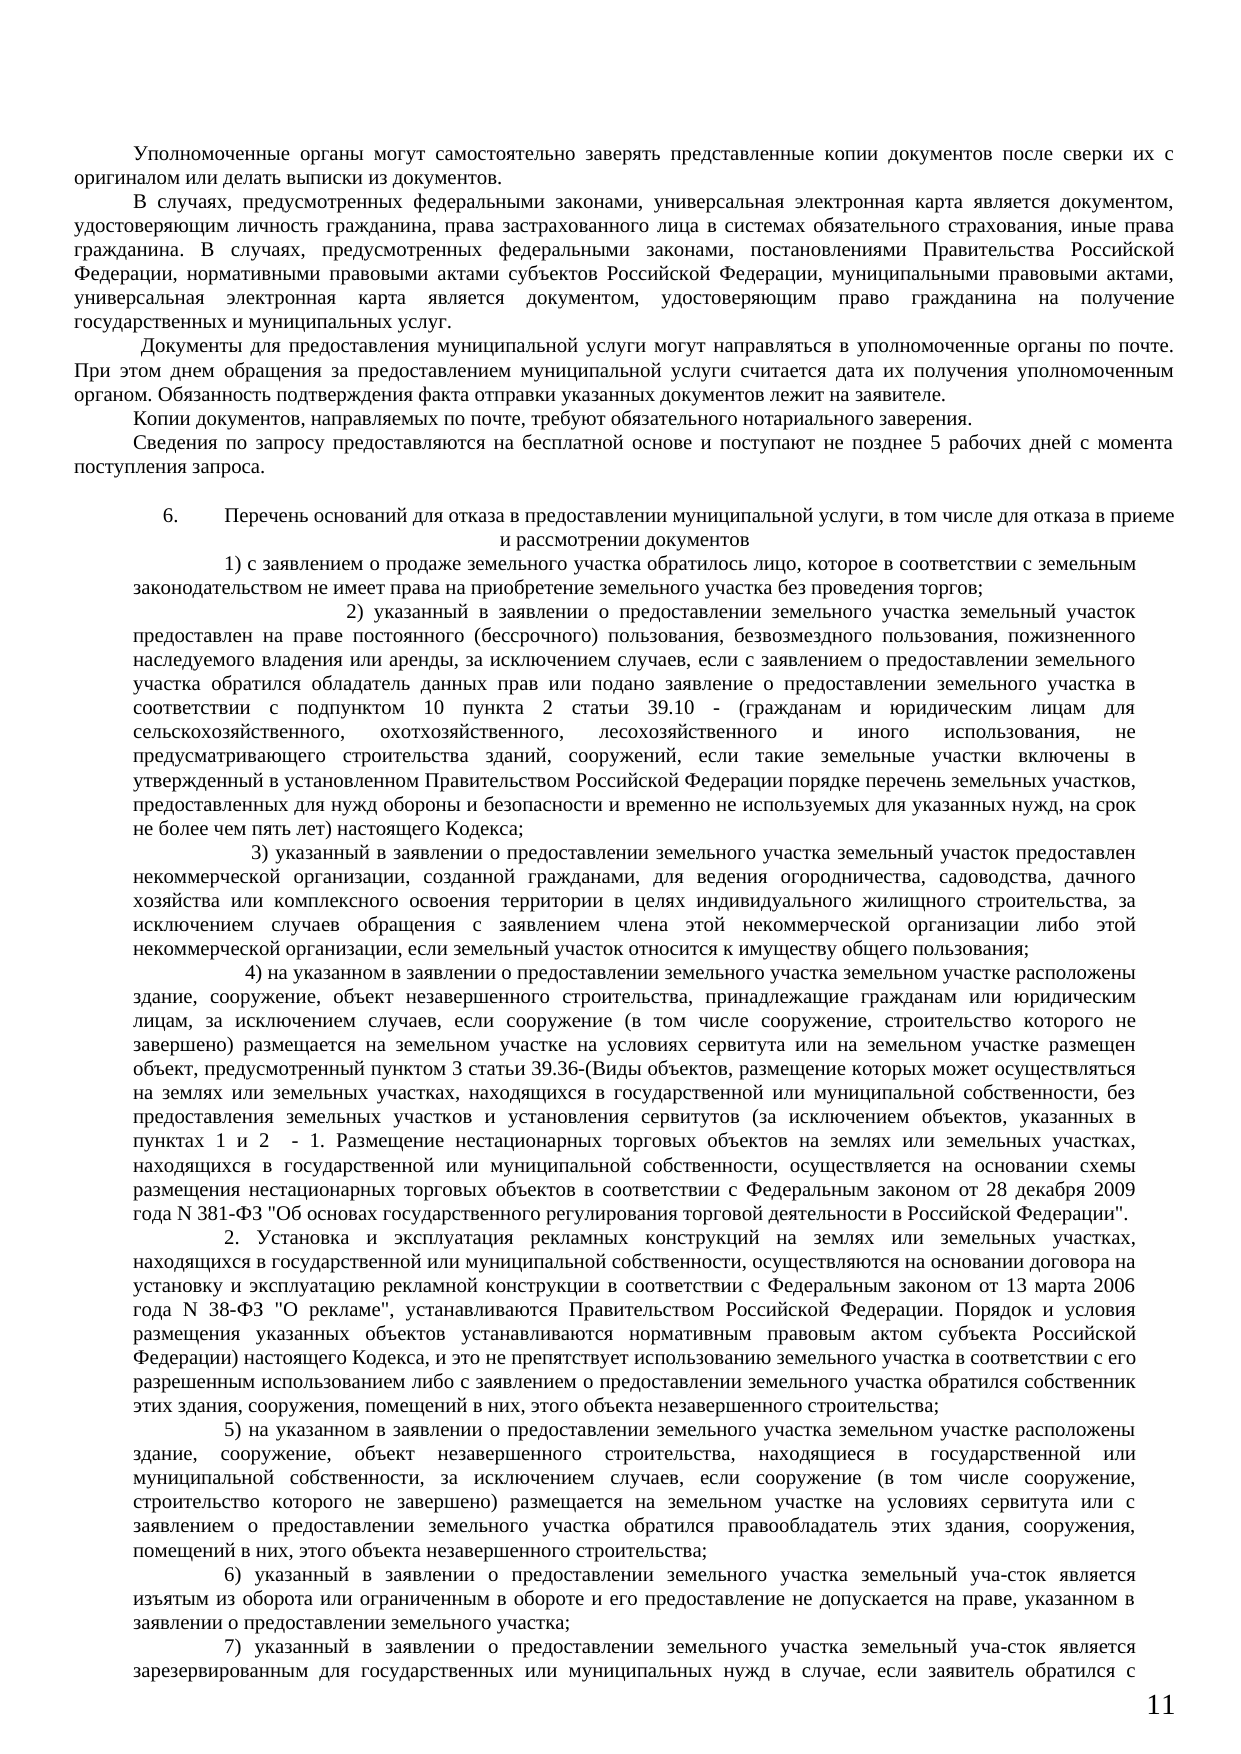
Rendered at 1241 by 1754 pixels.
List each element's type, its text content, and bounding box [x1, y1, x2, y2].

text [133, 1634, 1137, 1682]
text 5) на указанном в заявлении о предоставлении земельного участка земельном участке расположены здание, сооружение, объект незавершенного строительства, находящиеся в государственной или муниципальной собственности, за исключением случаев, если сооружение (в том числе сооружение, строительство которого не завершено) размещается на земельном участке на условиях сервитута или с заявлением о предоставлении земельного участка обратился правообладатель этих здания, сооружения, помещений в них, этого объекта незавершенного строительства; [133, 1417, 1137, 1562]
text Документы для предоставления муниципальной услуги могут направляться в уполномоченные органы по почте. При этом днем обращения за предоставлением муниципальной услуги считается дата их получения уполномоченным органом. Обязанность подтверждения факта отправки указанных документов лежит на заявителе. [74, 333, 1175, 406]
text Сведения по запросу предоставляются на бесплатной основе и поступают не позднее 5 рабочих дней с момента поступления запроса. [74, 430, 1175, 478]
text 6) указанный в заявлении о предоставлении земельного участка земельный уча-сток является изъятым из оборота или ограниченным в обороте и его предоставление не допускается на праве, указанном в заявлении о предоставлении земельного участка; [133, 1562, 1137, 1634]
text В случаях, предусмотренных федеральными законами, универсальная электронная карта является документом, удостоверяющим личность гражданина, права застрахованного лица в системах обязательного страхования, иные права гражданина. В случаях, предусмотренных федеральными законами, постановлениями Правительства Российской Федерации, нормативными правовыми актами субъектов Российской Федерации, муниципальными правовыми актами, универсальная электронная карта является документом, удостоверяющим право гражданина на получение государственных и муниципальных услуг. [74, 189, 1175, 333]
text 2) указанный в заявлении о предоставлении земельного участка земельный участок предоставлен на праве постоянного (бессрочного) пользования, безвозмездного пользования, пожизненного наследуемого владения или аренды, за исключением случаев, если с заявлением о предоставлении земельного участка обратился обладатель данных прав или подано заявление о предоставлении земельного участка в соответствии с подпунктом 10 пункта 2 статьи 39.10 - (гражданам и юридическим лицам для сельскохозяйственного, охотхозяйственного, лесохозяйственного и иного использования, не предусматривающего строительства зданий, сооружений, если такие земельные участки включены в утвержденный в установленном Правительством Российской Федерации порядке перечень земельных участков, предоставленных для нужд обороны и безопасности и временно не используемых для указанных нужд, на срок не более чем пять лет) настоящего Кодекса; [133, 599, 1137, 840]
text 4) на указанном в заявлении о предоставлении земельного участка земельном участке расположены здание, сооружение, объект незавершенного строительства, принадлежащие гражданам или юридическим лицам, за исключением случаев, если сооружение (в том числе сооружение, строительство которого не завершено) размещается на земельном участке на условиях сервитута или на земельном участке размещен объект, предусмотренный пунктом 3 статьи 39.36-(Виды объектов, размещение которых может осуществляться на землях или земельных участках, находящихся в государственной или муниципальной собственности, без предоставления земельных участков и установления сервитутов (за исключением объектов, указанных в пунктах 1 и 2 - 1. Размещение нестационарных торговых объектов на землях или земельных участках, находящихся в государственной или муниципальной собственности, осуществляется на основании схемы размещения нестационарных торговых объектов в соответствии с Федеральным законом от 28 декабря 2009 года N 381-ФЗ "Об основах государственного регулирования торговой деятельности в Российской Федерации". [133, 960, 1137, 1225]
text 3) указанный в заявлении о предоставлении земельного участка земельный участок предоставлен некоммерческой организации, созданной гражданами, для ведения огородничества, садоводства, дачного хозяйства или комплексного освоения территории в целях индивидуального жилищного строительства, за исключением случаев обращения с заявлением члена этой некоммерческой организации либо этой некоммерческой организации, если земельный участок относится к имуществу общего пользования; [133, 840, 1137, 960]
list Перечень оснований для отказа в предоставлении муниципальной услуги, в том числе для отказа в приеме и рассмотрении документов [74, 503, 1175, 551]
text Уполномоченные органы могут самостоятельно заверять представленные копии документов после сверки их с оригиналом или делать выписки из документов. [74, 141, 1175, 189]
text 1) с заявлением о продаже земельного участка обратилось лицо, которое в соответствии с земельным законодательством не имеет права на приобретение земельного участка без проведения торгов; [133, 551, 1137, 599]
text Копии документов, направляемых по почте, требуют обязательного нотариального заверения. [74, 406, 1175, 430]
text 2. Установка и эксплуатация рекламных конструкций на землях или земельных участках, находящихся в государственной или муниципальной собственности, осуществляются на основании договора на установку и эксплуатацию рекламной конструкции в соответствии с Федеральным законом от 13 марта 2006 года N 38-ФЗ "О рекламе", устанавливаются Правительством Российской Федерации. Порядок и условия размещения указанных объектов устанавливаются нормативным правовым актом субъекта Российской Федерации) настоящего Кодекса, и это не препятствует использованию земельного участка в соответствии с его разрешенным использованием либо с заявлением о предоставлении земельного участка обратился собственник этих здания, сооружения, помещений в них, этого объекта незавершенного строительства; [133, 1225, 1137, 1417]
